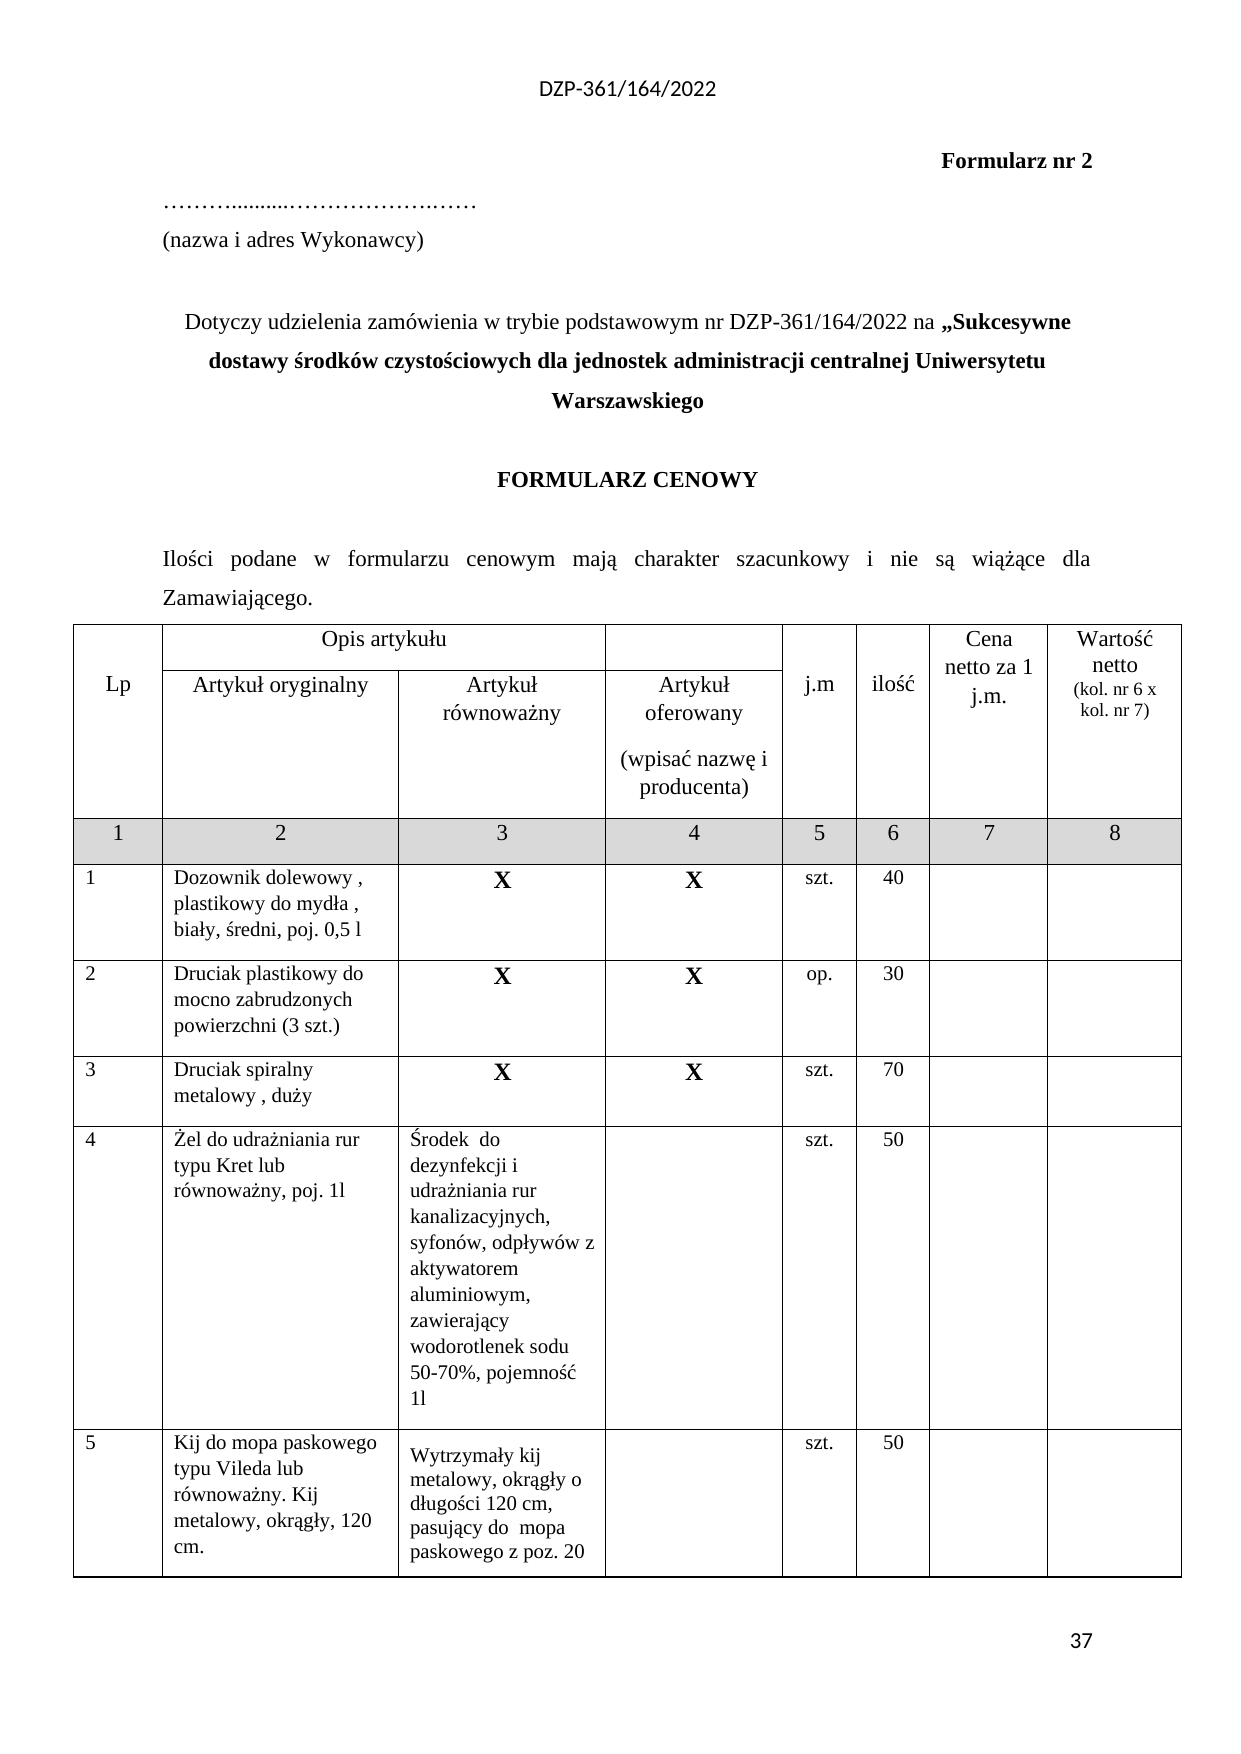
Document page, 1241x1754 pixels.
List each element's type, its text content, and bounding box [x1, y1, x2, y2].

table_cell 1 [74, 865, 162, 960]
table_header ilość [857, 625, 929, 818]
table_cell X [606, 961, 782, 1056]
table_cell 8 [1048, 819, 1181, 864]
table_cell 2 [74, 961, 162, 1056]
table_cell 50 [857, 1430, 929, 1576]
table_cell [1048, 865, 1181, 960]
table_cell 4 [74, 1127, 162, 1429]
table_cell Środek do dezynfekcji i udrażniania rur kanalizacyjnych, syfonów, odpływów z aktywatorem aluminiowym, zawierający wodorotlenek sodu 50-70%, pojemność 1l [399, 1127, 605, 1429]
table_cell 1 [74, 819, 162, 864]
table_cell Druciak spiralny metalowy , duży [163, 1057, 398, 1126]
table_cell [930, 1430, 1047, 1576]
text Ilości podane w formularzu cenowym mają charakter szacunkowy i nie są wiążące dla Zamawiającego. [162, 545, 1093, 611]
table_cell Dozownik dolewowy , plastikowy do mydła , biały, średni, poj. [163, 865, 398, 960]
table_cell op. [783, 961, 856, 1056]
table_cell Artykuł oferowany (wpisać nazwę i producenta) [606, 671, 782, 818]
table_cell 30 [857, 961, 929, 1056]
table_header Wartość netto (kol. nr 6 x kol. nr 7) [1048, 625, 1181, 818]
table_cell [606, 1430, 782, 1576]
table_cell [930, 1057, 1047, 1126]
table_cell [1048, 1127, 1181, 1429]
table_cell X [399, 1057, 605, 1126]
table_cell 7 [930, 819, 1047, 864]
table_header [606, 625, 782, 670]
table_cell X [399, 961, 605, 1056]
text ………..........……………….…… [162, 187, 1093, 213]
text Dotyczy udzielenia zamówienia w trybie podstawowym nr DZP-361/164/2022 na „Sukcesywne dostawy środków czystościowych dla jednostek administracji centralnej Uniwersytetu Warszawskiego [162, 308, 1093, 413]
table_cell Druciak plastikowy do mocno zabrudzonych powierzchni (3 szt.) [163, 961, 398, 1056]
table_cell [930, 961, 1047, 1056]
table_cell Kij do mopa paskowego typu Vileda lub równoważny. Kij metalowy, okrągły, 120 cm. [163, 1430, 398, 1576]
table_cell szt. [783, 1430, 856, 1576]
table_cell [930, 865, 1047, 960]
table_cell 5 [74, 1430, 162, 1576]
table_cell szt. [783, 1057, 856, 1126]
text (nazwa i adres Wykonawcy) [162, 227, 1093, 253]
table_cell [1048, 961, 1181, 1056]
table_cell Artykuł oryginalny [163, 671, 398, 818]
table_cell szt. [783, 1127, 856, 1429]
table_cell X [606, 865, 782, 960]
table_cell Artykuł równoważny [399, 671, 605, 818]
table_cell Żel do udrażniania rur typu Kret lub równoważny, poj. 1l [163, 1127, 398, 1429]
table_cell 2 [163, 819, 398, 864]
table_cell [606, 1127, 782, 1429]
table_cell 3 [399, 819, 605, 864]
table_cell [930, 1127, 1047, 1429]
text FORMULARZ CENOWY [162, 466, 1093, 492]
table_cell 50 [857, 1127, 929, 1429]
table_cell X [606, 1057, 782, 1126]
table_cell 5 [783, 819, 856, 864]
table_cell [1048, 1430, 1181, 1576]
table_cell szt. [783, 865, 856, 960]
table_cell Wytrzymały kij metalowy, okrągły o długości 120 cm, pasujący do mopa paskowego z poz. 20 [399, 1430, 605, 1576]
table_cell 6 [857, 819, 929, 864]
table_cell 4 [606, 819, 782, 864]
table_cell X [399, 865, 605, 960]
table_header Lp [74, 625, 162, 818]
table_header Cena netto za 1 j.m. [930, 625, 1047, 818]
table_header Opis artykułu [163, 625, 605, 670]
table_header j.m [783, 625, 856, 818]
table_cell 3 [74, 1057, 162, 1126]
table_cell [1048, 1057, 1181, 1126]
table_cell 40 [857, 865, 929, 960]
table_cell 70 [857, 1057, 929, 1126]
text Formularz nr 2 [826, 148, 1093, 174]
